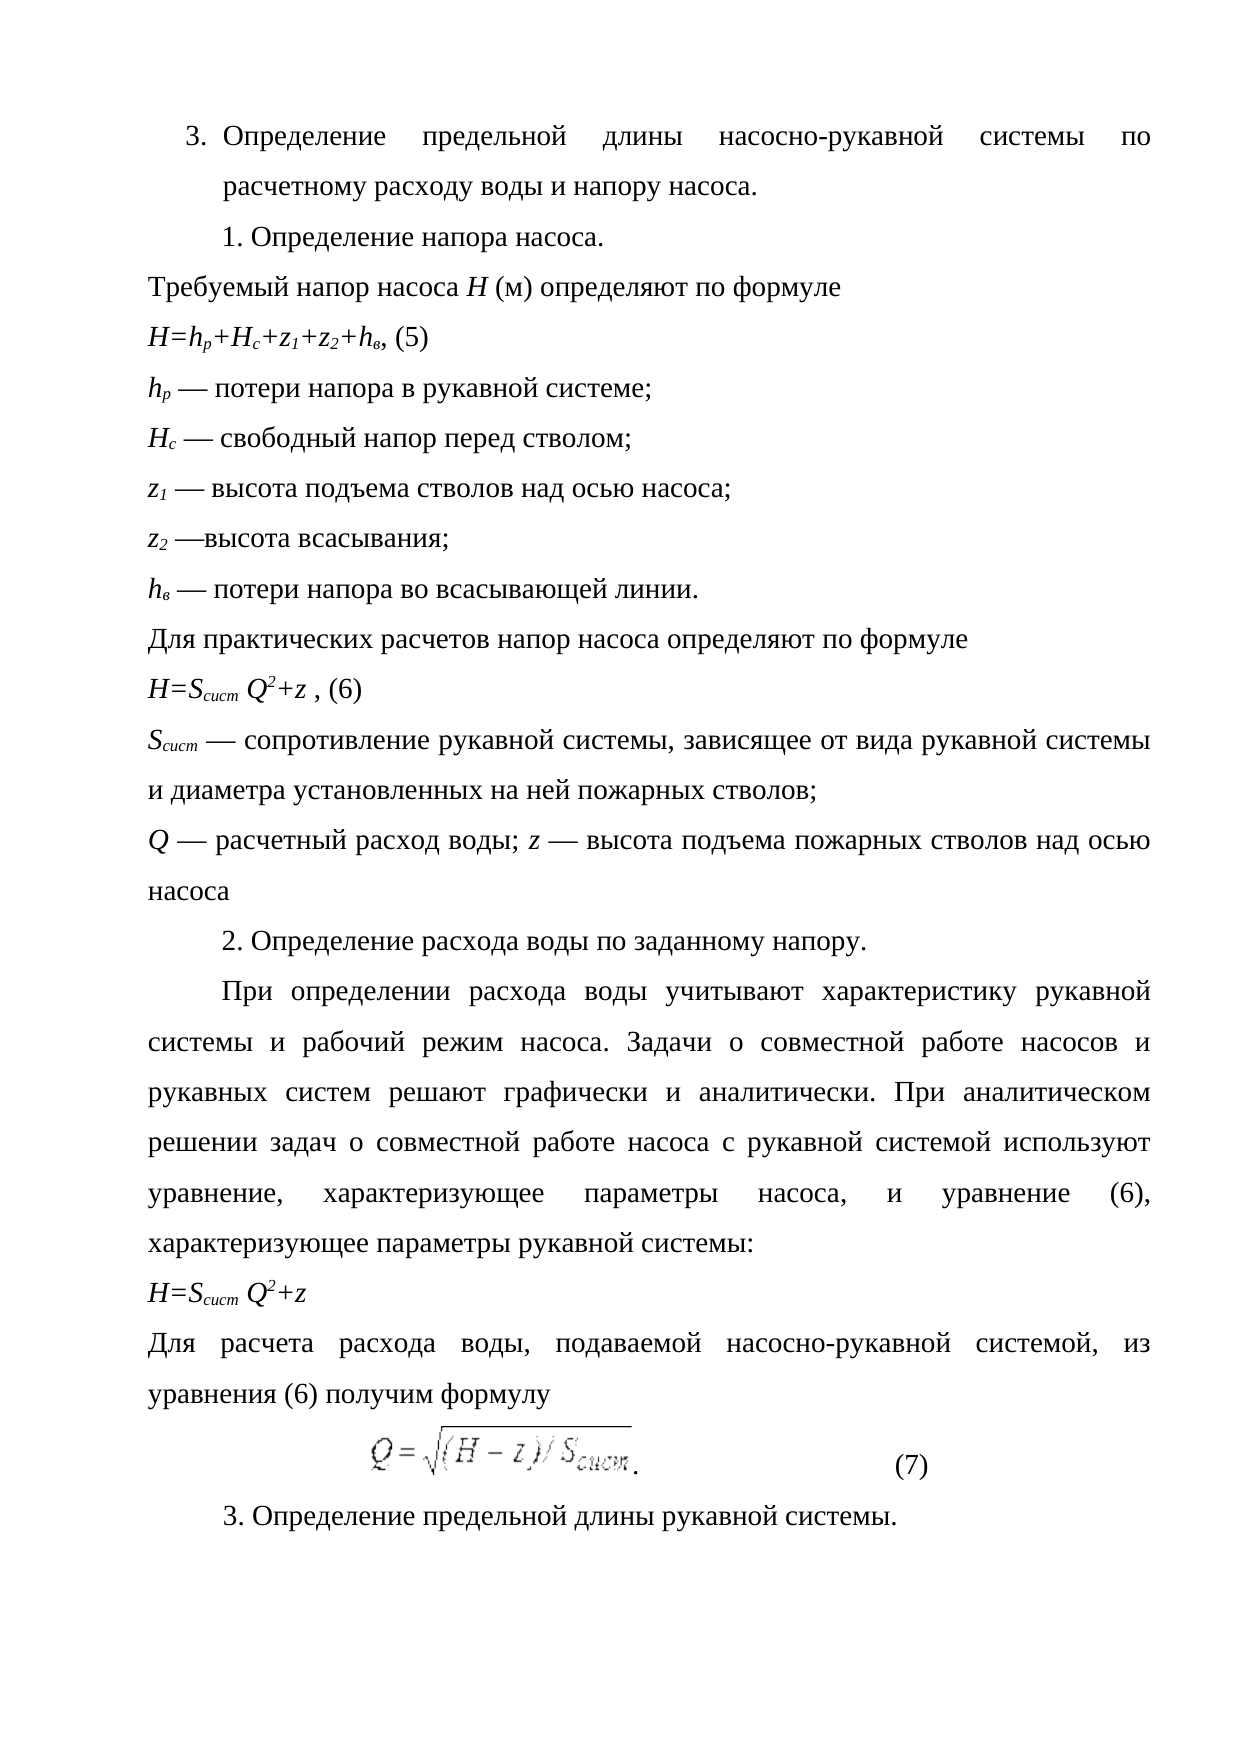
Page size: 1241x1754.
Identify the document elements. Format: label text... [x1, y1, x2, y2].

text 3. Определение предельной длины рукавной системы. [223, 1498, 1152, 1531]
text Q — расчетный расход воды; z — высота подъема пожарных стволов над осью насоса [148, 822, 1152, 906]
text . (7) [148, 1426, 1152, 1481]
text При определении расхода воды учитывают характеристику рукавной системы и рабочий режим насоса. Задачи о совместной работе насосов и рукавных систем решают графически и аналитически. При аналитическом решении задач о совместной работе насоса с рукавной системой используют уравнение, характеризующее параметры насоса, и уравнение (6), характеризующее параметры рукавной системы: [148, 973, 1152, 1258]
text 1. Определение напора насоса. [148, 219, 1152, 252]
text 2. Определение расхода воды по заданному напору. [148, 923, 1152, 957]
text z2 —высота всасывания; [148, 521, 1152, 554]
text Требуемый напор насоса Н (м) определяют по формуле [148, 269, 1152, 303]
text Нс — свободный напор перед стволом; [148, 420, 1152, 453]
text Для практических расчетов напор насоса определяют по формуле [148, 621, 1152, 655]
text H=Sсист Q2+z , (6) [148, 672, 1152, 705]
text Sсист — сопротивление рукавной системы, зависящее от вида рукавной системы и диаметра установленных на ней пожарных стволов; [148, 722, 1152, 806]
list Определение предельной длины насосно-рукавной системы по расчетному расходу воды и напору насоса. [185, 118, 1152, 202]
text hр — потери напора в рукавной системе; [148, 370, 1152, 403]
text Для расчета расхода воды, подаваемой насосно-рукавной системой, из уравнения (6) получим формулу [148, 1326, 1152, 1409]
text z1 — высота подъема стволов над осью насоса; [148, 470, 1152, 504]
picture [371, 1426, 632, 1475]
text Н=hр+Нс+z1+z2+hв, (5) [148, 319, 1152, 353]
text H=Sсист Q2+z [148, 1275, 1152, 1309]
text hв — потери напора во всасывающей линии. [148, 571, 1152, 604]
